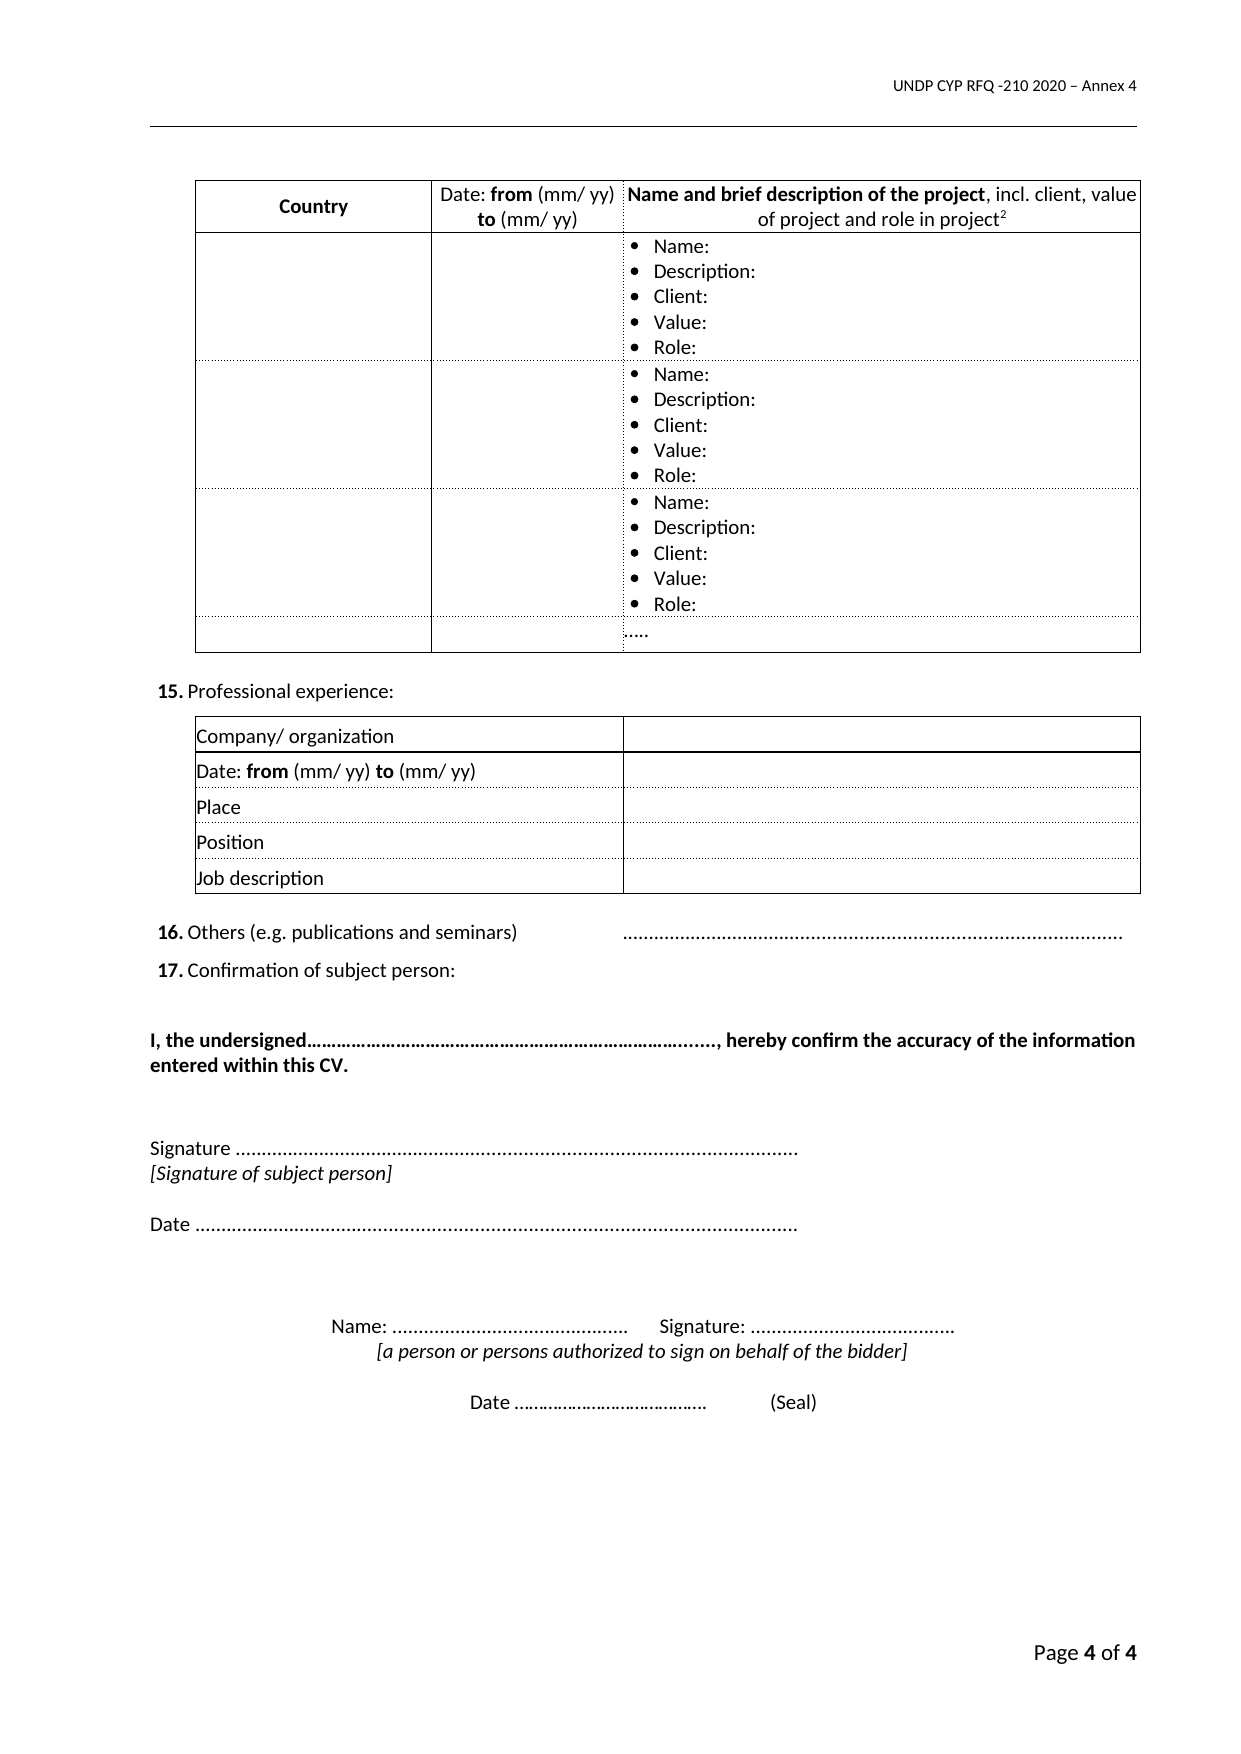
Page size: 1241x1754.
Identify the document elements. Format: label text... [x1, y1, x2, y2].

text Name: ............................................. Signature: ....................................... [150, 1313, 1137, 1338]
table_cell [196, 233, 431, 360]
text Date …………………………………. (Seal) [150, 1389, 1137, 1414]
table_cell [196, 360, 431, 488]
table_cell Date: from (mm/ yy) to (mm/ yy) [196, 753, 623, 787]
table_cell Place [196, 787, 623, 822]
list Confirmation of subject person: [157, 957, 1137, 983]
table_cell Name: Description: Client: Value: Role: [624, 488, 1140, 616]
table_cell [624, 787, 1140, 822]
table_cell [196, 616, 431, 652]
text [Signature of subject person] [150, 1160, 1137, 1186]
table_cell [624, 753, 1140, 787]
table_cell [432, 616, 623, 652]
table_header Date: from (mm/ yy) to (mm/ yy) [432, 181, 623, 232]
text Signature [150, 1135, 1137, 1160]
text [a person or persons authorized to sign on behalf of the bidder] [150, 1338, 1137, 1364]
table_cell [624, 822, 1140, 858]
table_cell [196, 488, 431, 616]
table_cell Name: Description: Client: Value: Role: [624, 233, 1140, 360]
list Others (e.g. publications and seminars) [157, 919, 1137, 945]
table_cell [624, 858, 1140, 893]
table_header Country [196, 181, 431, 232]
table_cell Job description [196, 858, 623, 893]
text Date [150, 1211, 1137, 1237]
table_cell [432, 360, 623, 488]
table_header Name and brief description of the project, incl. client, value of project and role in project2 [624, 181, 1140, 232]
table_cell ….. [624, 616, 1140, 652]
table_cell [432, 488, 623, 616]
text I, the undersigned…………………………………………………………………......., hereby confirm the accuracy of the information entered within this CV. [150, 1027, 1137, 1078]
list Professional experience: [157, 678, 1137, 703]
table_header Company/ organization [196, 717, 623, 751]
table_cell Name: Description: Client: Value: Role: [624, 360, 1140, 488]
table_cell Position [196, 822, 623, 858]
table_header [624, 717, 1140, 751]
table_cell [432, 233, 623, 360]
